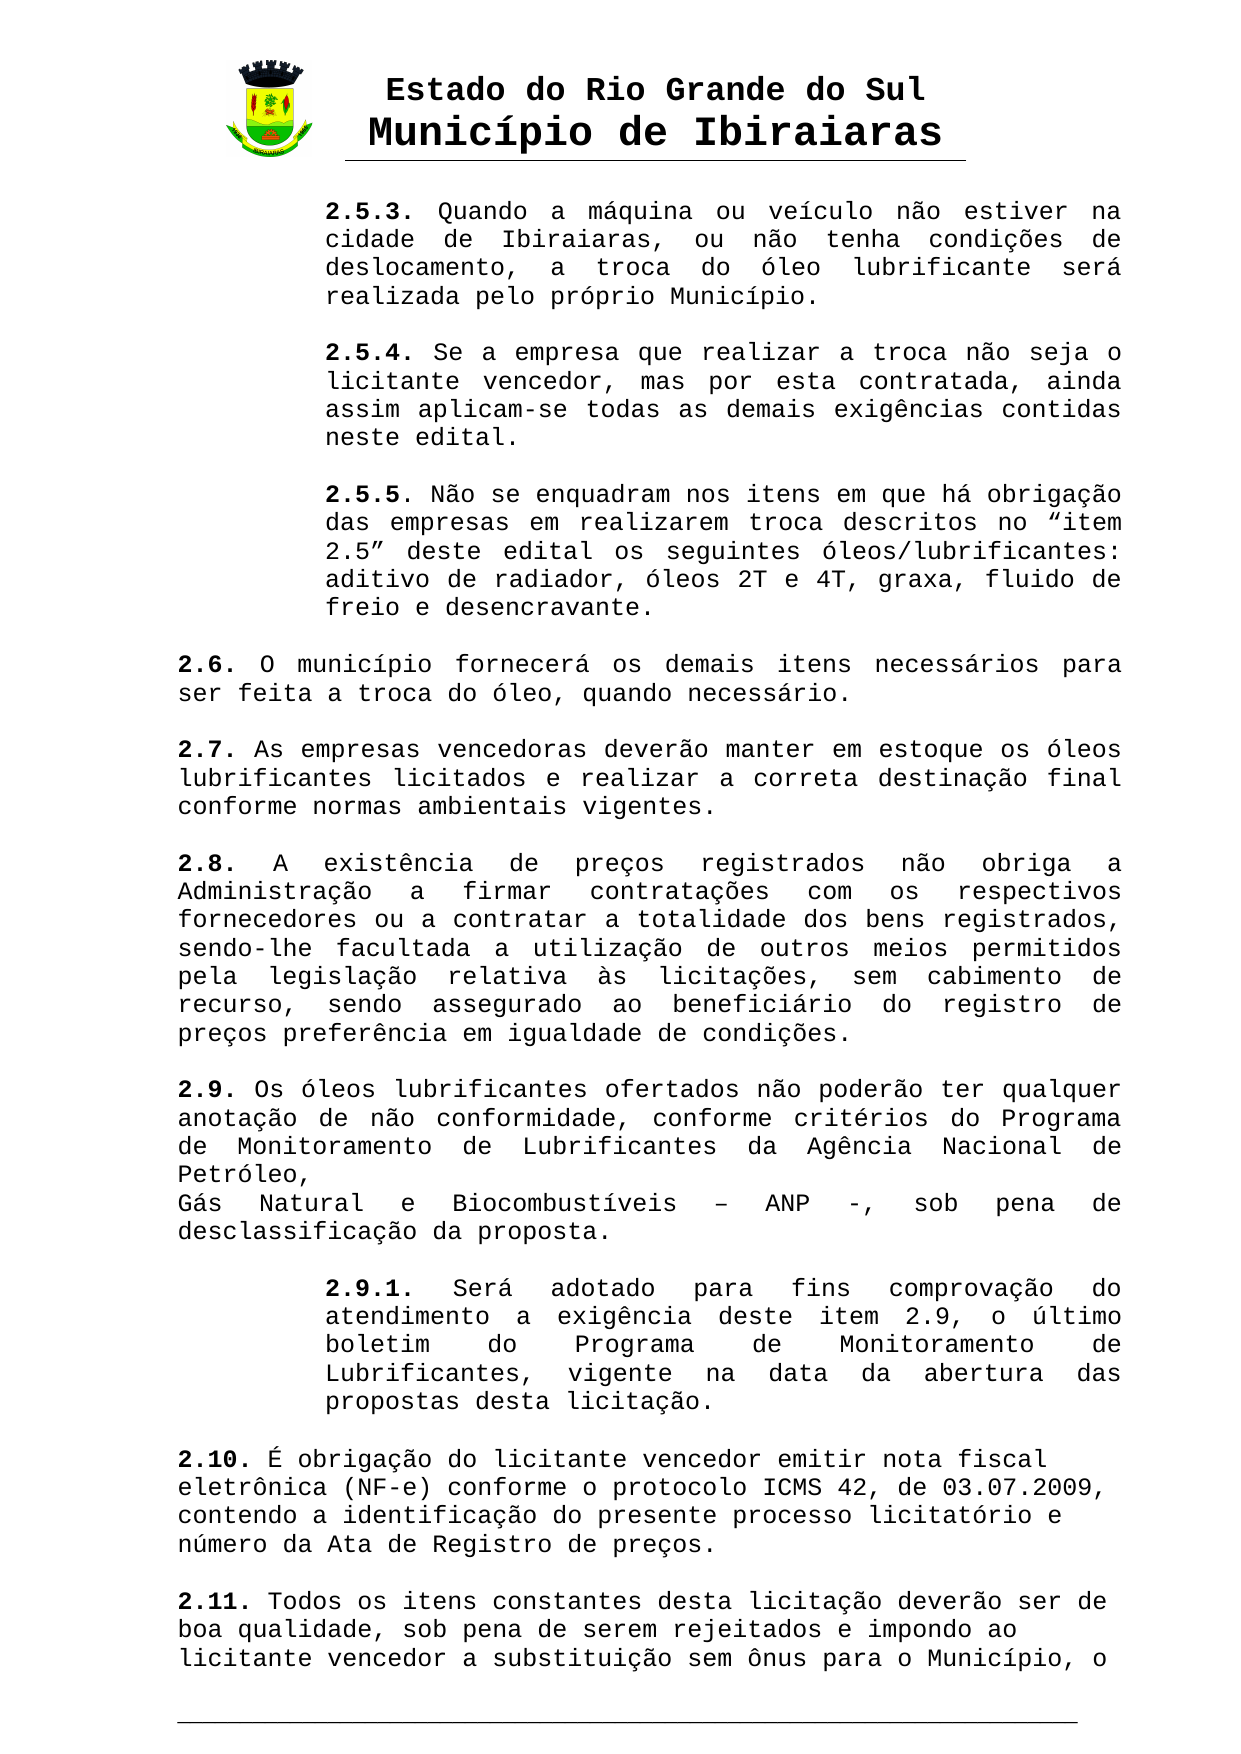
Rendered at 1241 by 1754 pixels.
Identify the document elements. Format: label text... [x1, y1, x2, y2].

text 2.5.4. Se a empresa que realizar a troca não seja o licitante vencedor, mas por esta contratada, ainda assim aplicam-se todas as demais exigências contidas neste edital. [325, 340, 1122, 453]
text 2.7. As empresas vencedoras deverão manter em estoque os óleos lubrificantes licitados e realizar a correta destinação final conforme normas ambientais vigentes. [177, 737, 1122, 822]
text 2.9.1. Será adotado para fins comprovação do atendimento a exigência deste item 2.9, o último boletim do Programa de Monitoramento de Lubrificantes, vigente na data da abertura das propostas desta licitação. [325, 1275, 1122, 1417]
picture [226, 60, 313, 157]
text 2.5.5. Não se enquadram nos itens em que há obrigação das empresas em realizarem troca descritos no “item 2.5” deste edital os seguintes óleos/lubrificantes: aditivo de radiador, óleos 2T e 4T, graxa, fluido de freio e desencravante. [325, 482, 1122, 623]
text 2.6. O município fornecerá os demais itens necessários para ser feita a troca do óleo, quando necessário. [177, 652, 1122, 709]
text Gás Natural e Biocombustíveis – ANP -, sob pena de desclassificação da proposta. [177, 1190, 1122, 1247]
text 2.9. Os óleos lubrificantes ofertados não poderão ter qualquer anotação de não conformidade, conforme critérios do Programa de Monitoramento de Lubrificantes da Agência Nacional de Petróleo, [177, 1077, 1122, 1190]
text 2.10. É obrigação do licitante vencedor emitir nota fiscal eletrônica (NF-e) conforme o protocolo ICMS 42, de 03.07.2009, contendo a identificação do presente processo licitatório e número da Ata de Registro de preços. [177, 1446, 1122, 1559]
text 2.5.3. Quando a máquina ou veículo não estiver na cidade de Ibiraiaras, ou não tenha condições de deslocamento, a troca do óleo lubrificante será realizada pelo próprio Município. [325, 198, 1122, 312]
text 2.8. A existência de preços registrados não obriga a Administração a firmar contratações com os respectivos fornecedores ou a contratar a totalidade dos bens registrados, sendo-lhe facultada a utilização de outros meios permitidos pela legislação relativa às licitações, sem cabimento de recurso, sendo assegurado ao beneficiário do registro de preços preferência em igualdade de condições. [177, 850, 1122, 1049]
